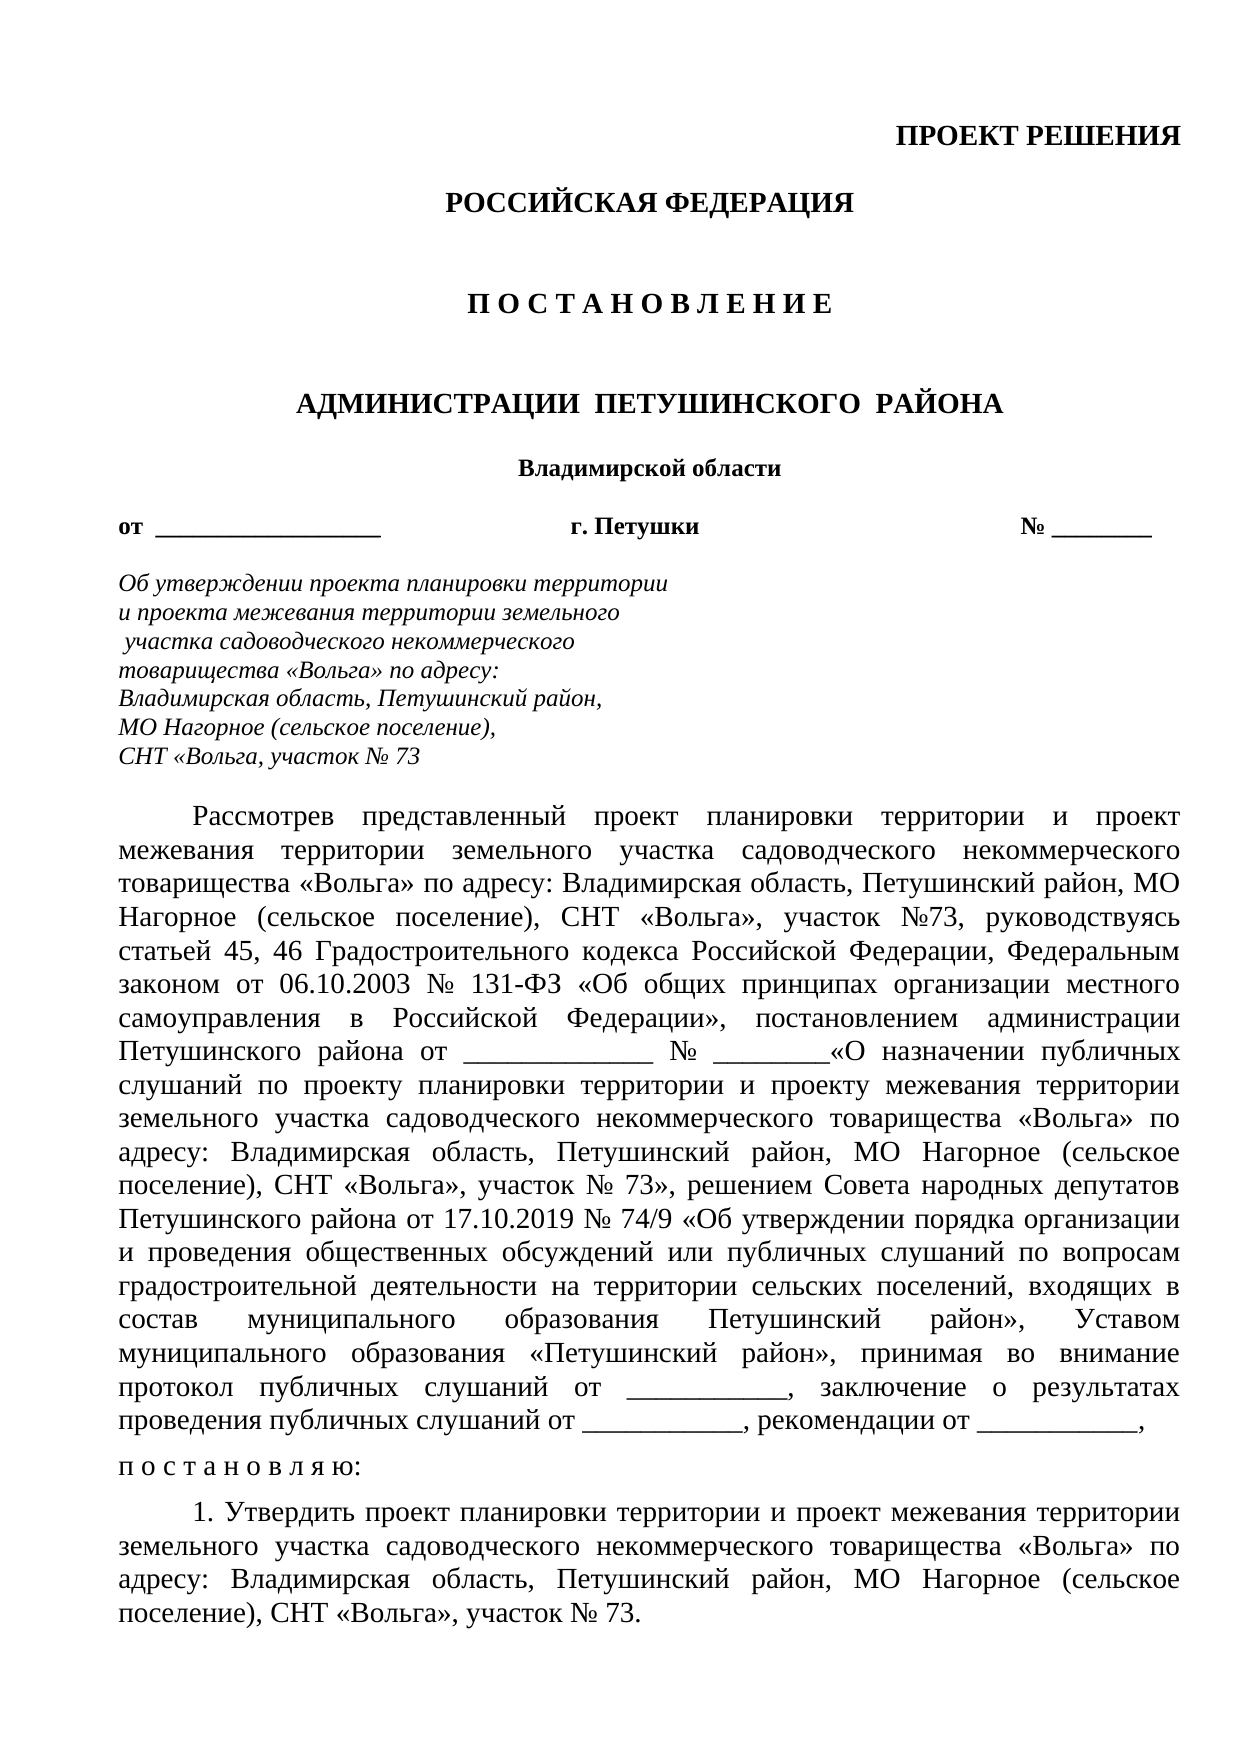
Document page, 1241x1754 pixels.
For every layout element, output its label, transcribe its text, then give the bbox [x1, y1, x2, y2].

table_header № ________ [811, 511, 1163, 540]
text РОССИЙСКАЯ ФЕДЕРАЦИЯ [118, 185, 1181, 219]
text МО Нагорное (сельское поселение), [118, 712, 1181, 741]
text Владимирской области [118, 453, 1181, 482]
text СНТ «Вольга, участок № 73 [118, 741, 1181, 770]
text товарищества «Вольга» по адресу: [118, 655, 1181, 683]
text п о с т а н о в л я ю: [118, 1448, 1181, 1482]
table_header от __________________ [107, 511, 459, 540]
text Об утверждении проекта планировки территории [118, 568, 1181, 597]
text Рассмотрев представленный проект планировки территории и проект межевания территории земельного участка садоводческого некоммерческого товарищества «Вольга» по адресу: Владимирская область, Петушинский район, МО Нагорное (сельское поселение), СНТ «Вольга», участок №73, руководствуясь статьей 45, 46 Градостроительного кодекса Российской Федерации, Федеральным законом от 06.10.2003 № 131-ФЗ «Об общих принципах организации местного самоуправления в Российской Федерации», постановлением администрации Петушинского района от _____________ № ________«О назначении публичных слушаний по проекту планировки территории и проекту межевания территории земельного участка садоводческого некоммерческого товарищества «Вольга» по адресу: Владимирская область, Петушинский район, МО Нагорное (сельское поселение), СНТ «Вольга», участок № 73», решением Совета народных депутатов Петушинского района от 17.10.2019 № 74/9 «Об утверждении порядка организации и проведения общественных обсуждений или публичных слушаний по вопросам градостроительной деятельности на территории сельских поселений, входящих в состав муниципального образования Петушинский район», Уставом муниципального образования «Петушинский район», принимая во внимание протокол публичных слушаний от ___________, заключение о результатах проведения публичных слушаний от ___________, рекомендации от ___________, [118, 798, 1181, 1436]
table_header г. Петушки [459, 511, 811, 540]
text Владимирская область, Петушинский район, [118, 683, 1181, 712]
text участка садоводческого некоммерческого [118, 626, 1181, 655]
text П О С Т А Н О В Л Е Н И Е [118, 286, 1181, 319]
text ПРОЕКТ РЕШЕНИЯ [118, 118, 1181, 152]
text 1. Утвердить проект планировки территории и проект межевания территории земельного участка садоводческого некоммерческого товарищества «Вольга» по адресу: Владимирская область, Петушинский район, МО Нагорное (сельское поселение), СНТ «Вольга», участок № 73. [118, 1494, 1181, 1628]
text и проекта межевания территории земельного [118, 597, 1181, 626]
text АДМИНИСТРАЦИИ ПЕТУШИНСКОГО РАЙОНА [118, 386, 1181, 420]
